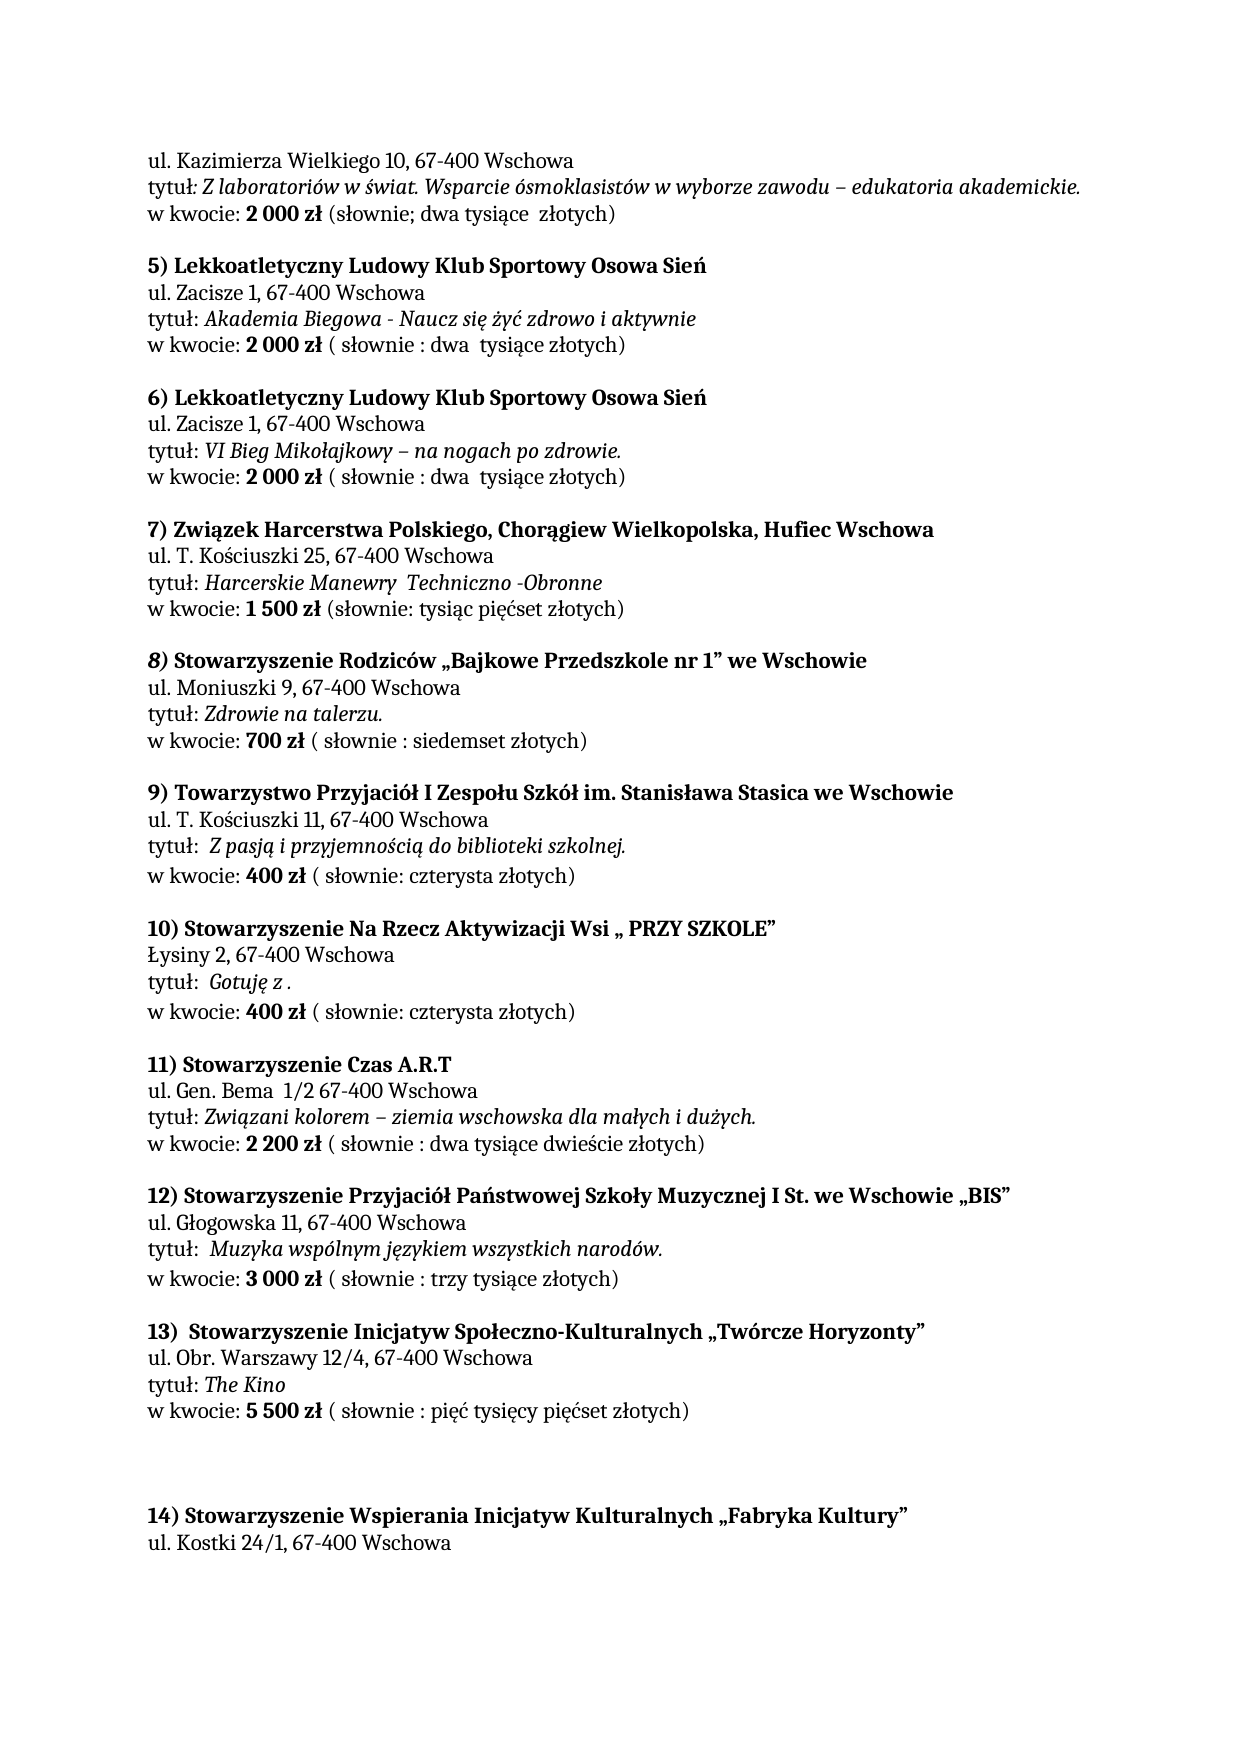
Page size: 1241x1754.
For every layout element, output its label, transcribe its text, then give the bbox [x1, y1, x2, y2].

text ul. Gen. Bema 1/2 67-400 Wschowa [148, 1078, 1093, 1104]
text w kwocie: 5 500 zł ( słownie : pięć tysięcy pięćset złotych) [148, 1398, 1093, 1424]
text tytuł: Z laboratoriów w świat. Wsparcie ósmoklasistów w wyborze zawodu – edukatoria akademickie. [148, 174, 1093, 200]
text 14) Stowarzyszenie Wspierania Inicjatyw Kulturalnych „Fabryka Kultury” [148, 1503, 1093, 1529]
text w kwocie: 1 500 zł (słownie: tysiąc pięćset złotych) [148, 596, 1093, 622]
text 11) Stowarzyszenie Czas A.R.T [148, 1051, 1093, 1078]
text w kwocie: 400 zł ( słownie: czterysta złotych) [148, 999, 1093, 1025]
text ul. T. Kościuszki 25, 67-400 Wschowa [148, 543, 1093, 569]
text tytuł: Harcerskie Manewry Techniczno -Obronne [148, 569, 1093, 596]
text 6) Lekkoatletyczny Ludowy Klub Sportowy Osowa Sień [148, 385, 1093, 411]
text ul. Obr. Warszawy 12/4, 67-400 Wschowa [148, 1345, 1093, 1371]
text ul. Głogowska 11, 67-400 Wschowa [148, 1209, 1093, 1236]
text ul. Moniuszki 9, 67-400 Wschowa [148, 675, 1093, 701]
text tytuł: Akademia Biegowa - Naucz się żyć zdrowo i aktywnie [148, 306, 1093, 332]
text tytuł: The Kino [148, 1371, 1093, 1398]
text tytuł: Związani kolorem – ziemia wschowska dla małych i dużych. [148, 1104, 1093, 1130]
text 12) Stowarzyszenie Przyjaciół Państwowej Szkoły Muzycznej I St. we Wschowie „BIS” [148, 1183, 1093, 1209]
text w kwocie: 2 000 zł ( słownie : dwa tysiące złotych) [148, 332, 1093, 358]
text 7) Związek Harcerstwa Polskiego, Chorągiew Wielkopolska, Hufiec Wschowa [148, 517, 1093, 543]
text w kwocie: 2 000 zł ( słownie : dwa tysiące złotych) [148, 464, 1093, 490]
text 9) Towarzystwo Przyjaciół I Zespołu Szkół im. Stanisława Stasica we Wschowie [148, 780, 1093, 806]
text w kwocie: 3 000 zł ( słownie : trzy tysiące złotych) [148, 1266, 1093, 1292]
text w kwocie: 2 000 zł (słownie; dwa tysiące złotych) [148, 200, 1093, 227]
text ul. Kazimierza Wielkiego 10, 67-400 Wschowa [148, 148, 1093, 174]
text w kwocie: 400 zł ( słownie: czterysta złotych) [148, 863, 1093, 889]
text tytuł: Zdrowie na talerzu. [148, 701, 1093, 727]
text 5) Lekkoatletyczny Ludowy Klub Sportowy Osowa Sień [148, 253, 1093, 279]
text tytuł: Z pasją i przyjemnością do biblioteki szkolnej. [148, 833, 1093, 859]
text tytuł: VI Bieg Mikołajkowy – na nogach po zdrowie. [148, 437, 1093, 464]
text 13) Stowarzyszenie Inicjatyw Społeczno-Kulturalnych „Twórcze Horyzonty” [148, 1319, 1093, 1345]
text tytuł: Muzyka wspólnym językiem wszystkich narodów. [148, 1236, 1093, 1262]
text w kwocie: 2 200 zł ( słownie : dwa tysiące dwieście złotych) [148, 1130, 1093, 1157]
text w kwocie: 700 zł ( słownie : siedemset złotych) [148, 727, 1093, 754]
text 8) Stowarzyszenie Rodziców „Bajkowe Przedszkole nr 1” we Wschowie [148, 648, 1093, 675]
text ul. T. Kościuszki 11, 67-400 Wschowa [148, 806, 1093, 833]
text 10) Stowarzyszenie Na Rzecz Aktywizacji Wsi „ PRZY SZKOLE” [148, 916, 1093, 942]
text tytuł: Gotuję z . [148, 968, 1093, 995]
text ul. Zacisze 1, 67-400 Wschowa [148, 279, 1093, 306]
text ul. Kostki 24/1, 67-400 Wschowa [148, 1529, 1093, 1556]
text ul. Zacisze 1, 67-400 Wschowa [148, 411, 1093, 437]
text Łysiny 2, 67-400 Wschowa [148, 942, 1093, 968]
